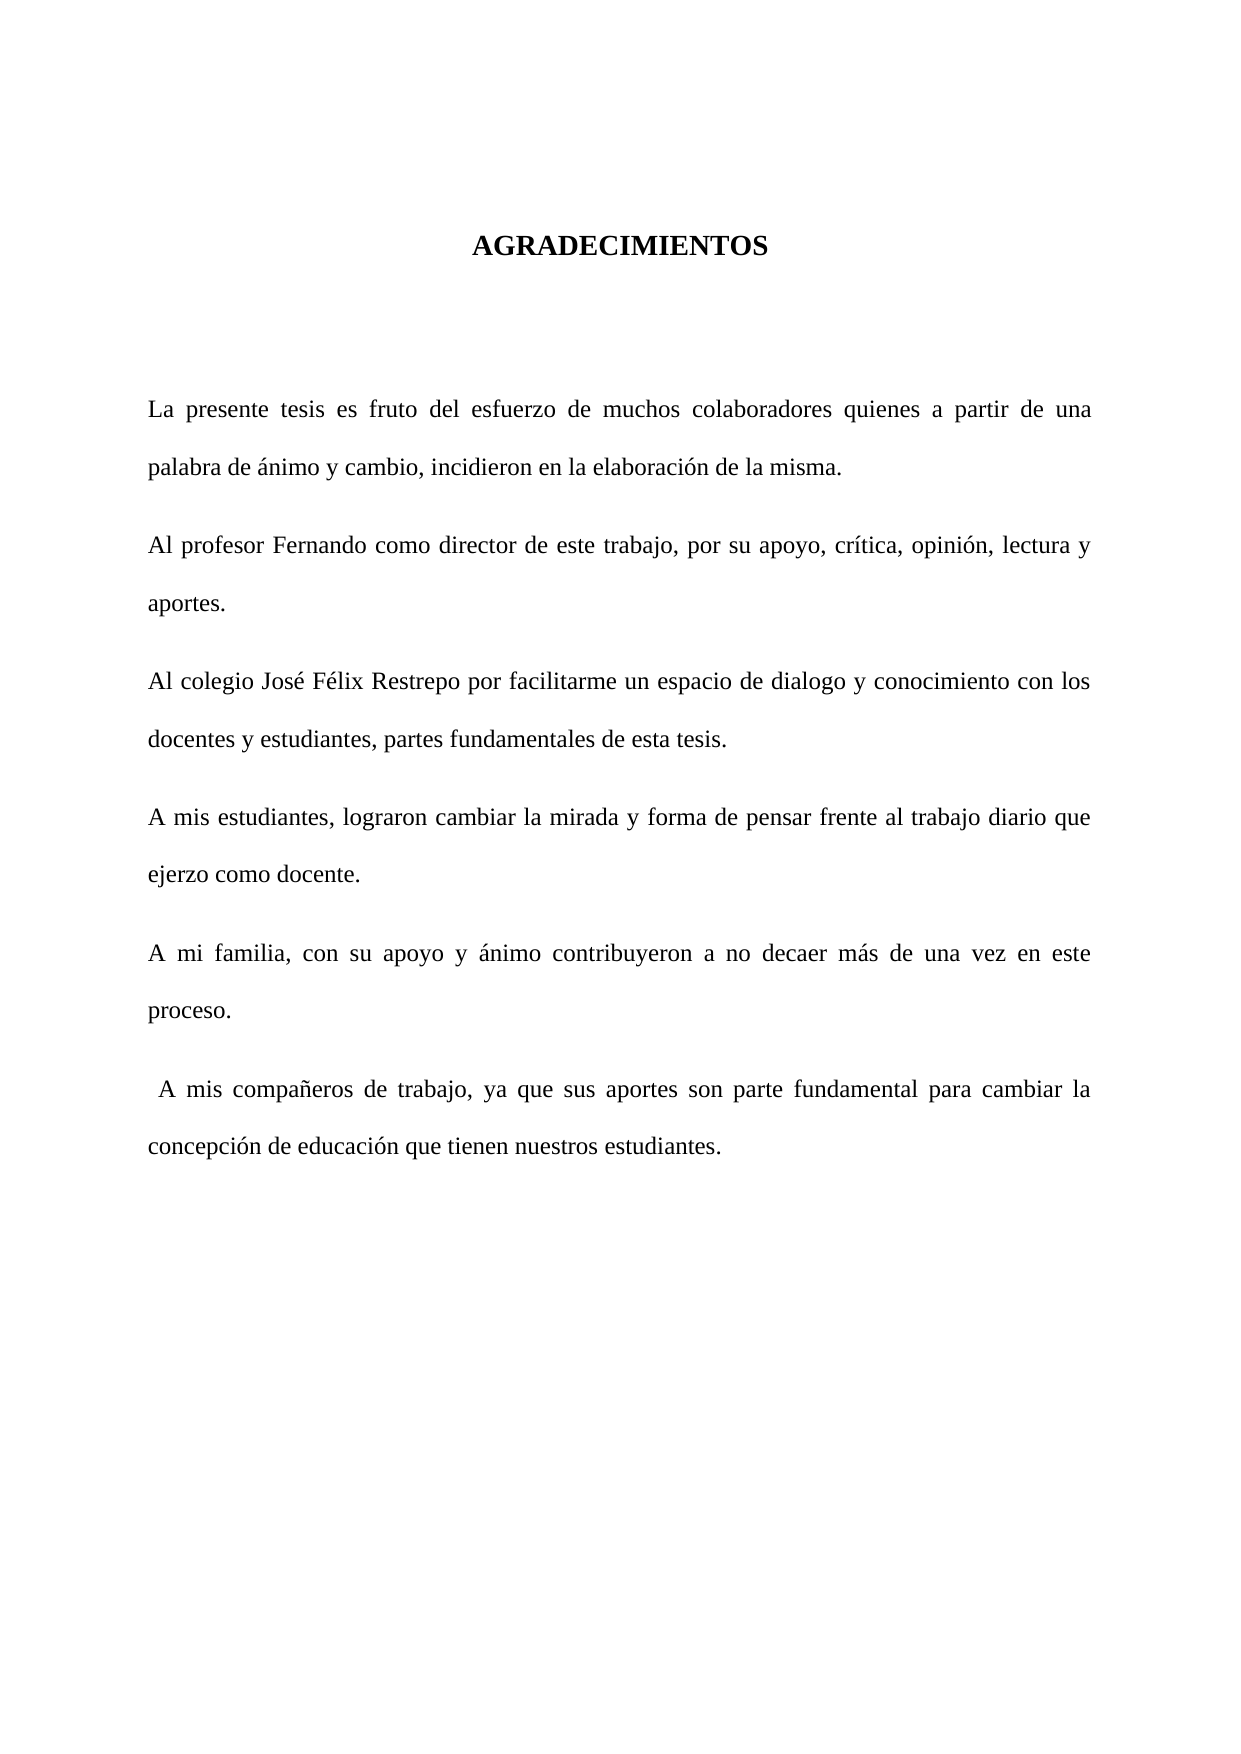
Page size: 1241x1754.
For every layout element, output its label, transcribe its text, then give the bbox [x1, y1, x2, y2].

text La presente tesis es fruto del esfuerzo de muchos colaboradores quienes a partir de una palabra de ánimo y cambio, incidieron en la elaboración de la misma. [148, 394, 1092, 481]
text A mis estudiantes, lograron cambiar la mirada y forma de pensar frente al trabajo diario que ejerzo como docente. [148, 802, 1092, 888]
text A mis compañeros de trabajo, ya que sus aportes son parte fundamental para cambiar la concepción de educación que tienen nuestros estudiantes. [148, 1074, 1092, 1160]
text Al profesor Fernando como director de este trabajo, por su apoyo, crítica, opinión, lectura y aportes. [148, 530, 1092, 617]
text AGRADECIMIENTOS [148, 228, 1092, 262]
text A mi familia, con su apoyo y ánimo contribuyeron a no decaer más de una vez en este proceso. [148, 938, 1092, 1024]
text Al colegio José Félix Restrepo por facilitarme un espacio de dialogo y conocimiento con los docentes y estudiantes, partes fundamentales de esta tesis. [148, 666, 1092, 752]
